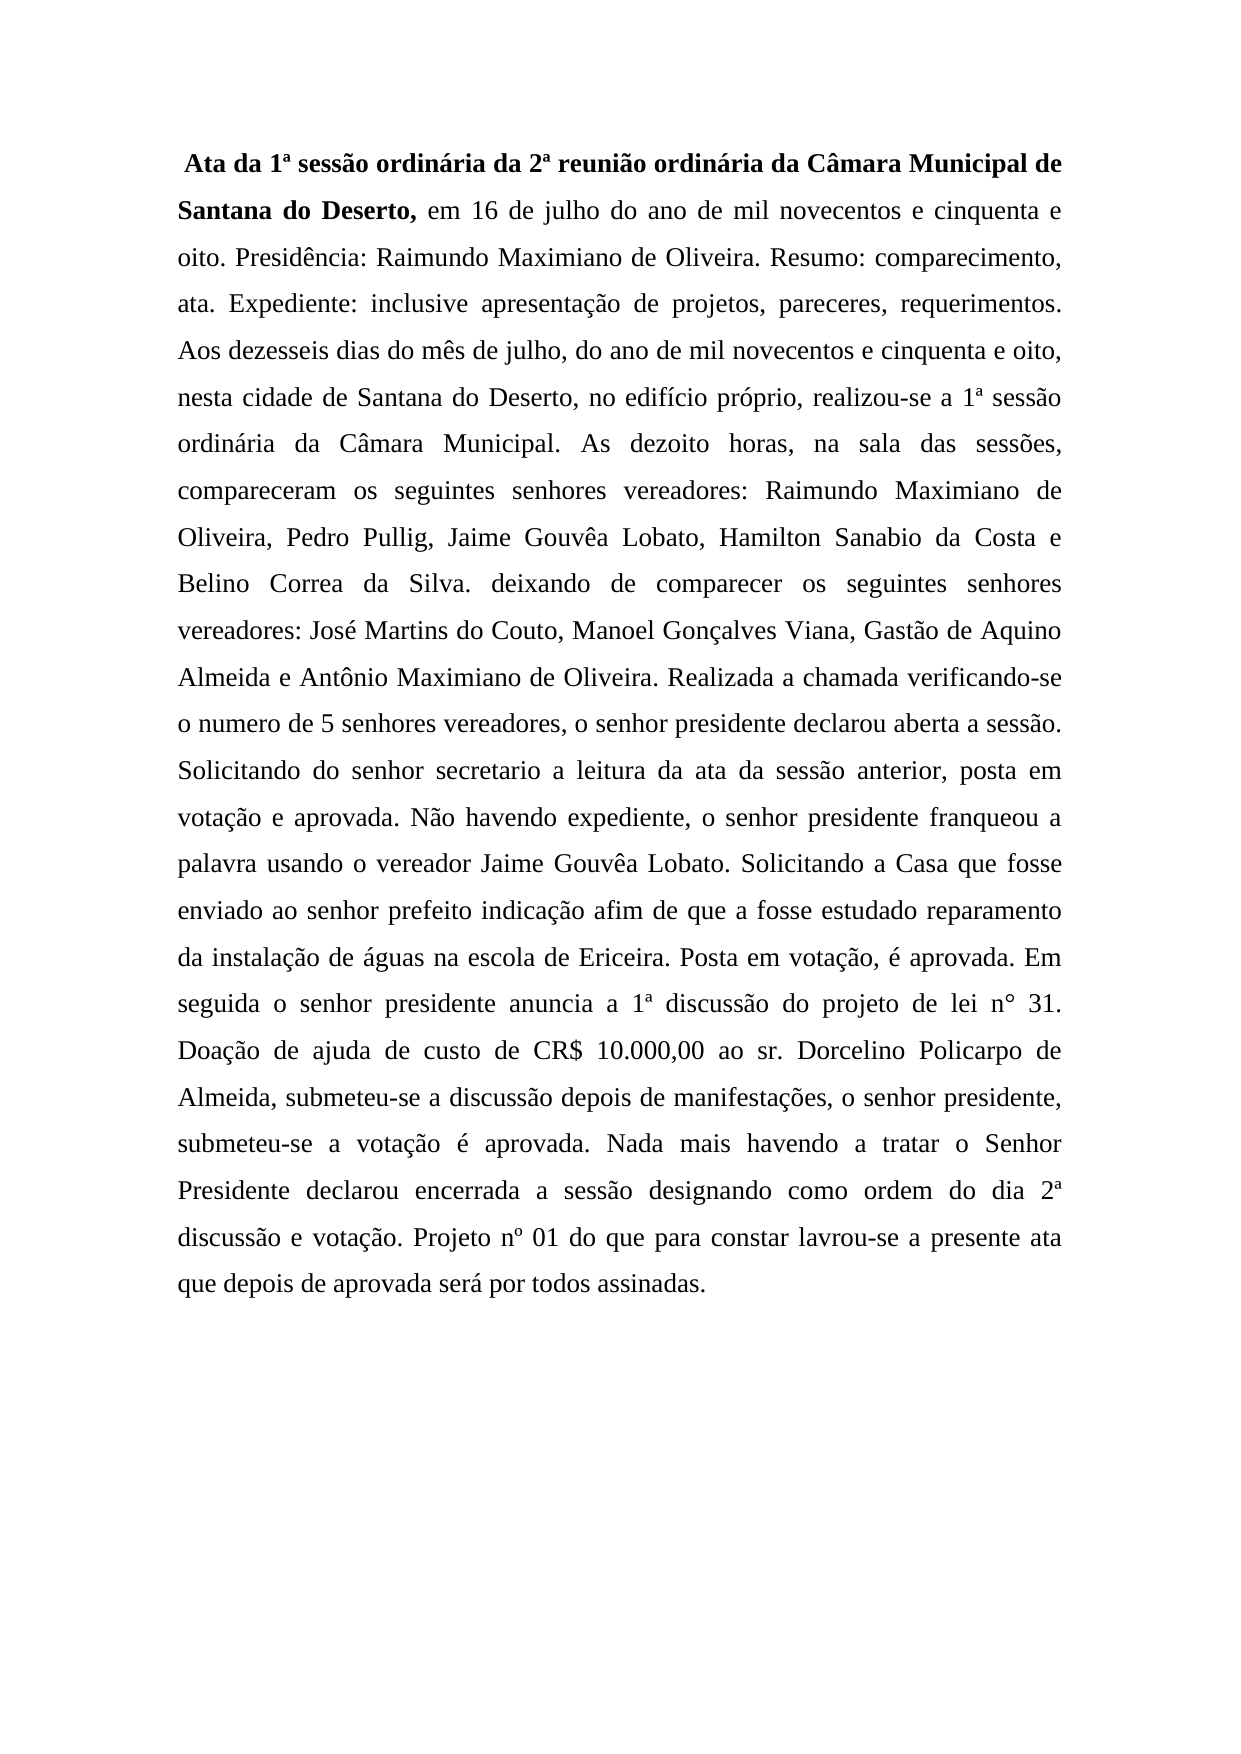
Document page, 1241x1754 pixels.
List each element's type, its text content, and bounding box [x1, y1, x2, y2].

text Ata da 1ª sessão ordinária da 2ª reunião ordinária da Câmara Municipal de Santana do Deserto, em 16 de julho do ano de mil novecentos e cinquenta e oito. Presidência: Raimundo Maximiano de Oliveira. Resumo: comparecimento, ata. Expediente: inclusive apresentação de projetos, pareceres, requerimentos. Aos dezesseis dias do mês de julho, do ano de mil novecentos e cinquenta e oito, nesta cidade de Santana do Deserto, no edifício próprio, realizou-se a 1ª sessão ordinária da Câmara Municipal. As dezoito horas, na sala das sessões, compareceram os seguintes senhores vereadores: Raimundo Maximiano de Oliveira, Pedro Pullig, Jaime Gouvêa Lobato, Hamilton Sanabio da Costa e Belino Correa da Silva. deixando de comparecer os seguintes senhores vereadores: José Martins do Couto, Manoel Gonçalves Viana, Gastão de Aquino Almeida e Antônio Maximiano de Oliveira. Realizada a chamada verificando-se o numero de 5 senhores vereadores, o senhor presidente declarou aberta a sessão. Solicitando do senhor secretario a leitura da ata da sessão anterior, posta em votação e aprovada. Não havendo expediente, o senhor presidente franqueou a palavra usando o vereador Jaime Gouvêa Lobato. Solicitando a Casa que fosse enviado ao senhor prefeito indicação afim de que a fosse estudado reparamento da instalação de águas na escola de Ericeira. Posta em votação, é aprovada. Em seguida o senhor presidente anuncia a 1ª discussão do projeto de lei n° 31. Doação de ajuda de custo de CR$ 10.000,00 ao sr. Dorcelino Policarpo de Almeida, submeteu-se a discussão depois de manifestações, o senhor presidente, submeteu-se a votação é aprovada. Nada mais havendo a tratar o Senhor Presidente declarou encerrada a sessão designando como ordem do dia 2ª discussão e votação. Projeto nº 01 do que para constar lavrou-se a presente ata que depois de aprovada será por todos assinadas. [177, 148, 1063, 1299]
